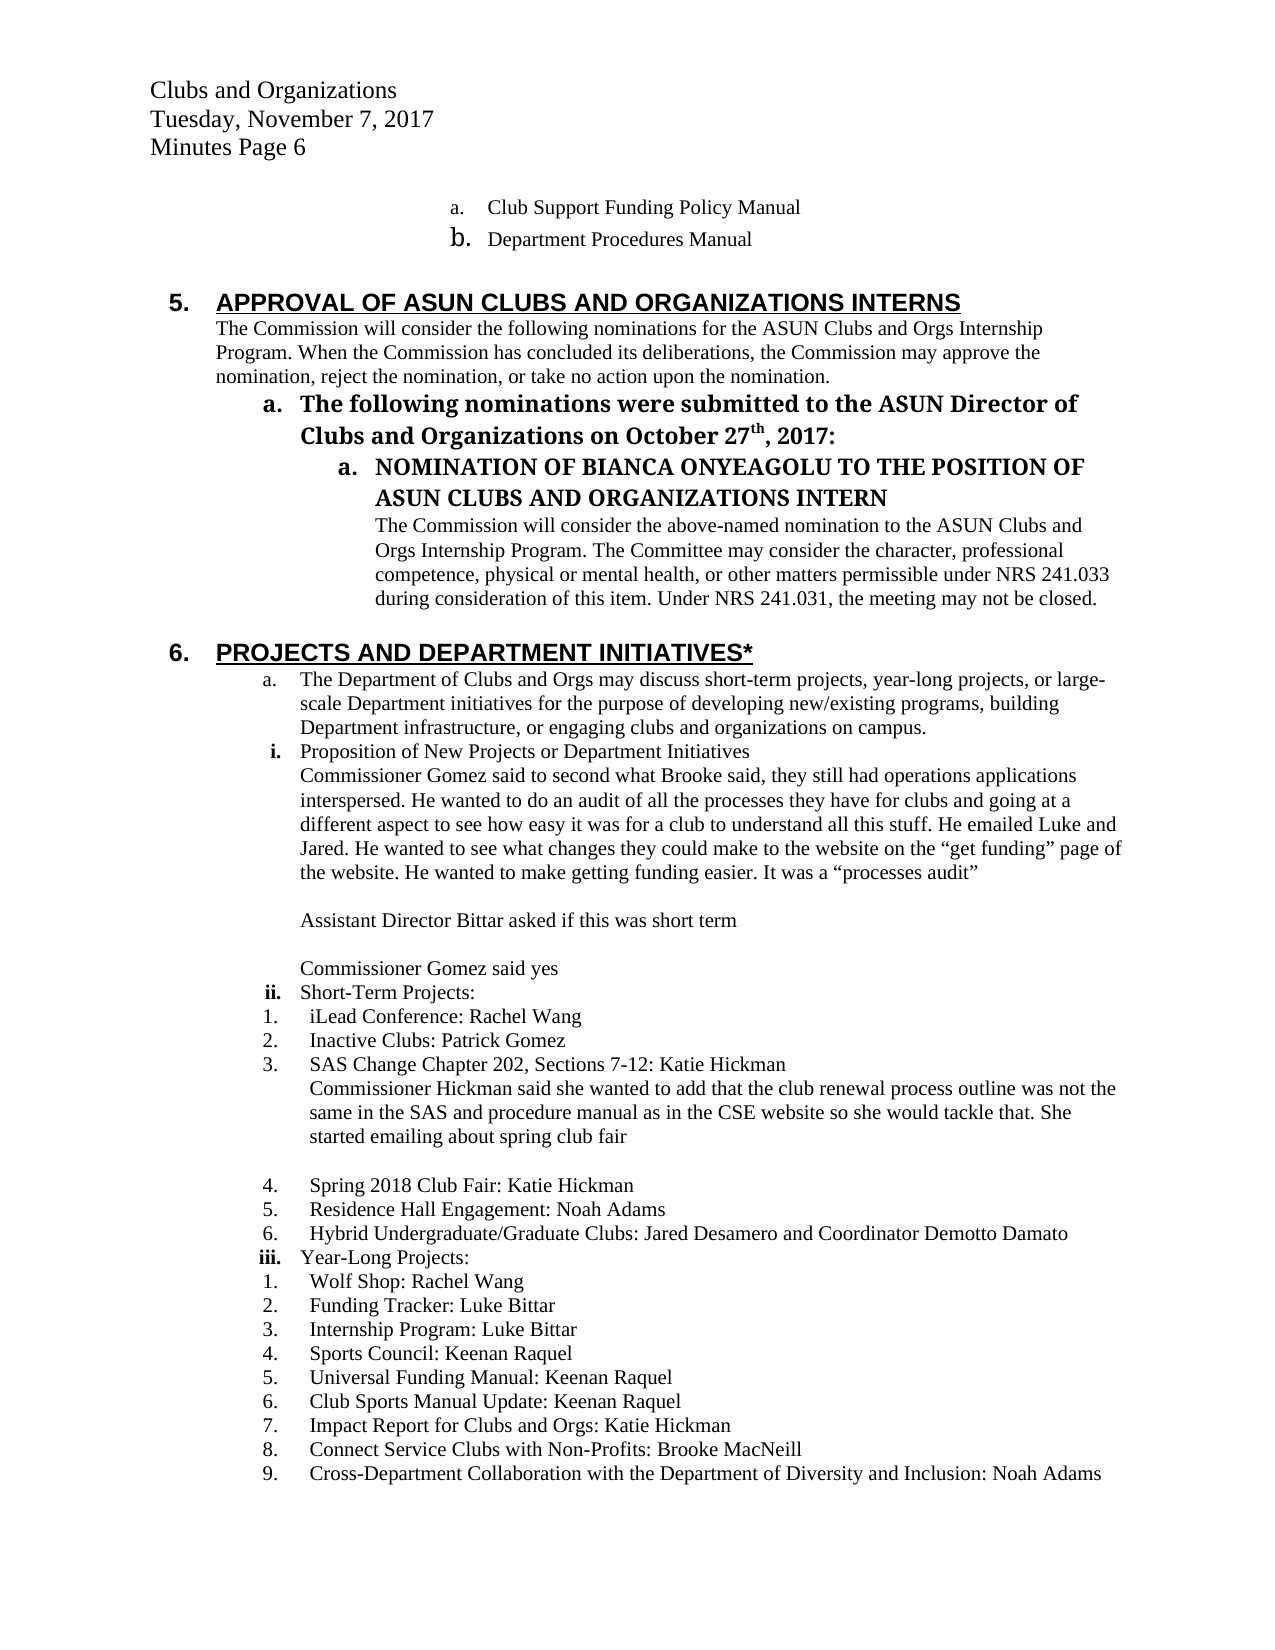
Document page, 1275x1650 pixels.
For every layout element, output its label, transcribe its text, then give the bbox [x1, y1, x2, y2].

list The Department of Clubs and Orgs may discuss short-term projects, year-long projects, or large-scale Department initiatives for the purpose of developing new/existing programs, building Department infrastructure, or engaging clubs and organizations on campus. [262, 667, 1125, 739]
list Club Sports Manual Update: Keenan Raquel [262, 1389, 1125, 1413]
list The following nominations were submitted to the ASUN Director of Clubs and Organizations on October 27th, 2017: [262, 388, 1125, 451]
list Cross-Department Collaboration with the Department of Diversity and Inclusion: Noah Adams [262, 1461, 1125, 1485]
list Club Support Funding Policy Manual [450, 195, 1125, 219]
list Hybrid Undergraduate/Graduate Clubs: Jared Desamero and Coordinator Demotto Damato [262, 1221, 1125, 1245]
list Residence Hall Engagement: Noah Adams [262, 1197, 1125, 1221]
list Funding Tracker: Luke Bittar [262, 1293, 1125, 1317]
list Short-Term Projects: [281, 980, 1125, 1004]
list Sports Council: Keenan Raquel [262, 1341, 1125, 1365]
list Spring 2018 Club Fair: Katie Hickman [262, 1172, 1125, 1197]
list Universal Funding Manual: Keenan Raquel [262, 1365, 1125, 1389]
list Department Procedures Manual [450, 219, 1125, 253]
text Commissioner Hickman said she wanted to add that the club renewal process outline was not the same in the SAS and procedure manual as in the CSE website so she would tackle that. She started emailing about spring club fair [309, 1076, 1125, 1148]
list Year-Long Projects: [281, 1245, 1125, 1269]
text Commissioner Gomez said yes [300, 956, 1125, 980]
list Proposition of New Projects or Department Initiatives [281, 739, 1125, 763]
list iLead Conference: Rachel Wang [262, 1004, 1125, 1028]
list Connect Service Clubs with Non-Profits: Brooke MacNeill [262, 1437, 1125, 1461]
subtitle APPROVAL OF ASUN CLUBS AND ORGANIZATIONS INTERNS [169, 287, 1125, 316]
list SAS Change Chapter 202, Sections 7-12: Katie Hickman [262, 1052, 1125, 1076]
list Impact Report for Clubs and Orgs: Katie Hickman [262, 1413, 1125, 1437]
subtitle PROJECTS AND DEPARTMENT INITIATIVES* [169, 638, 1125, 667]
text Commissioner Gomez said to second what Brooke said, they still had operations applications interspersed. He wanted to do an audit of all the processes they have for clubs and going at a different aspect to see how easy it was for a club to understand all this stuff. He emailed Luke and Jared. He wanted to see what changes they could make to the website on the “get funding” page of the website. He wanted to make getting funding easier. It was a “processes audit” [300, 763, 1125, 884]
list NOMINATION OF BIANCA ONYEAGOLU TO THE POSITION OF ASUN CLUBS AND ORGANIZATIONS INTERN [337, 451, 1125, 513]
subtitle The Commission will consider the following nominations for the ASUN Clubs and Orgs Internship Program. When the Commission has concluded its deliberations, the Commission may approve the nomination, reject the nomination, or take no action upon the nomination. [169, 316, 1125, 388]
text The Commission will consider the above-named nomination to the ASUN Clubs and Orgs Internship Program. The Committee may consider the character, professional competence, physical or mental health, or other matters permissible under NRS 241.033 during consideration of this item. Under NRS 241.031, the meeting may not be closed. [375, 513, 1125, 610]
list Inactive Clubs: Patrick Gomez [262, 1028, 1125, 1052]
text Assistant Director Bittar asked if this was short term [300, 908, 1125, 932]
list Internship Program: Luke Bittar [262, 1317, 1125, 1341]
list Wolf Shop: Rachel Wang [262, 1269, 1125, 1293]
